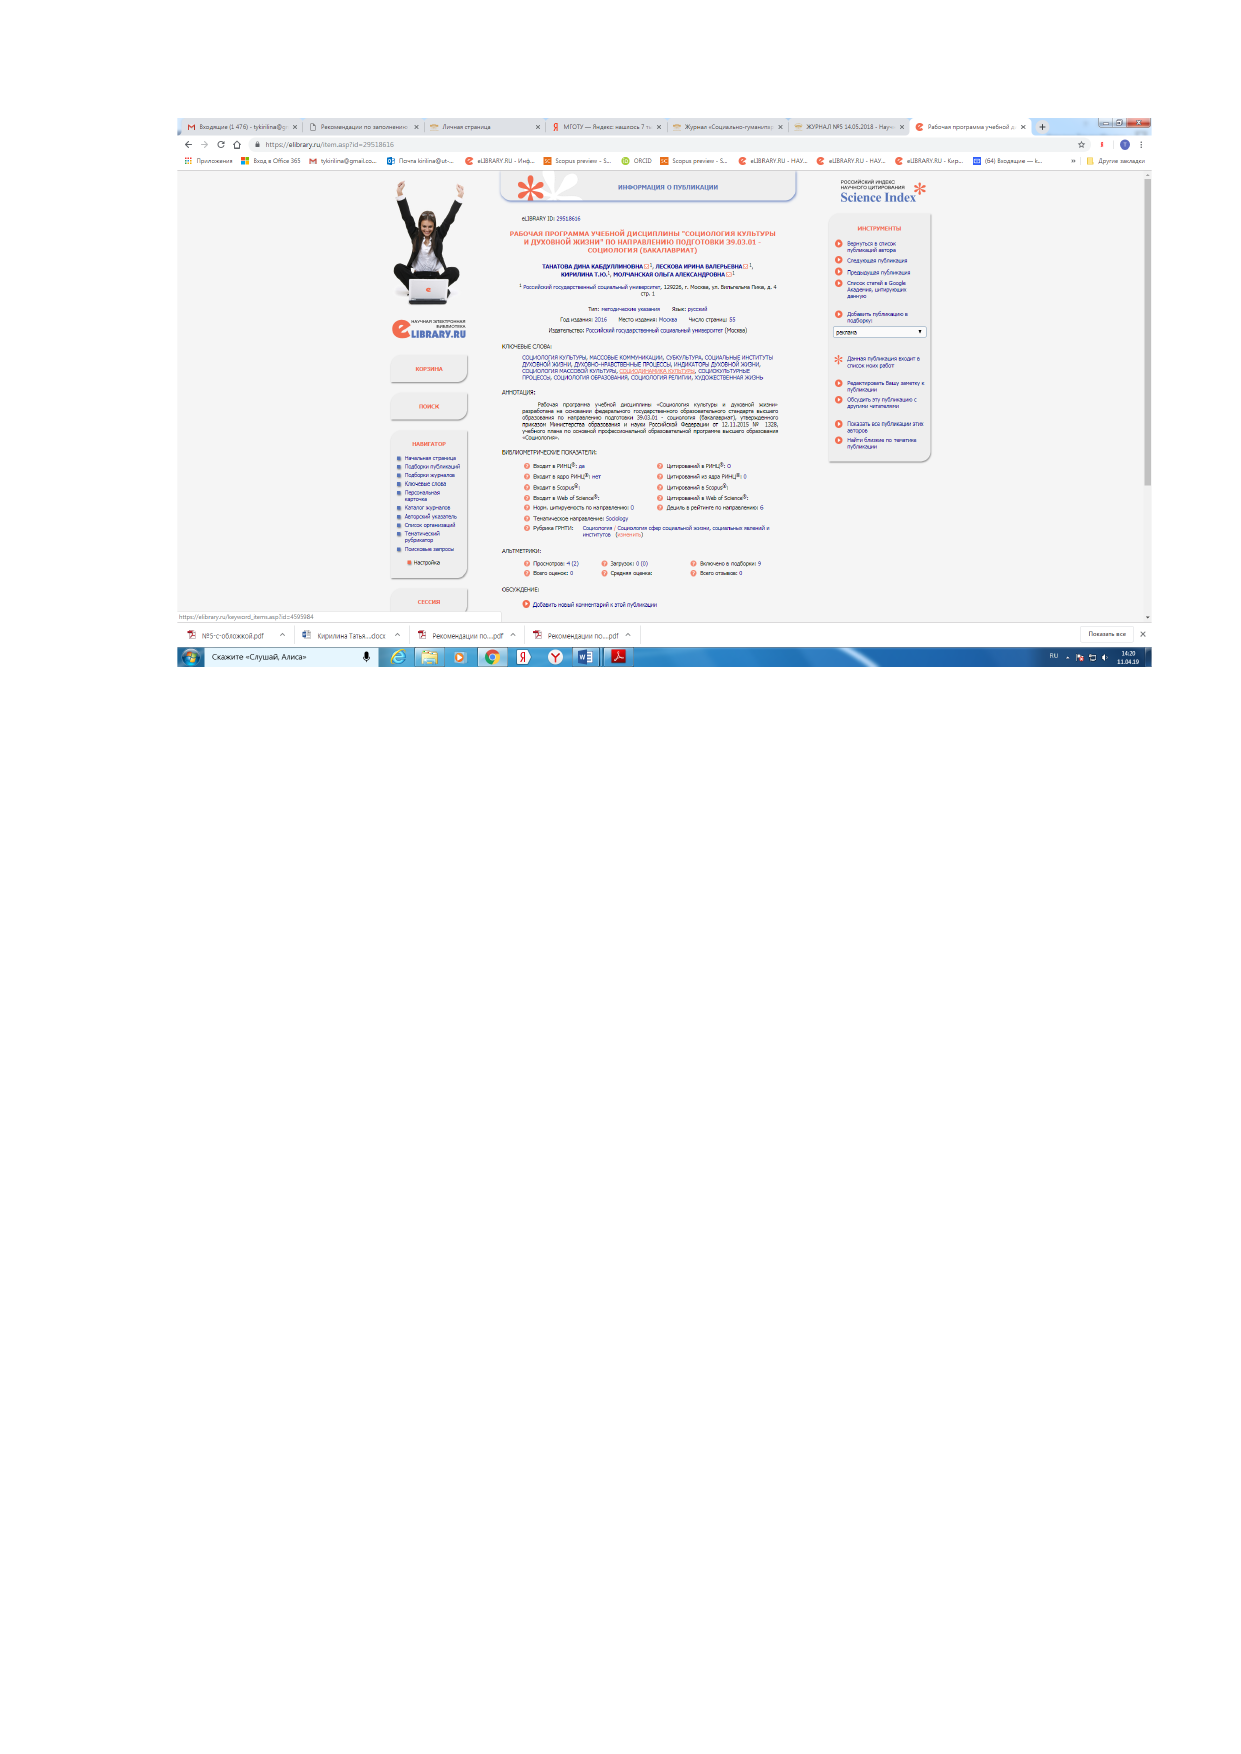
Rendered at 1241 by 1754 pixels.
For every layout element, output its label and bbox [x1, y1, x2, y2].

picture [177, 118, 1152, 667]
